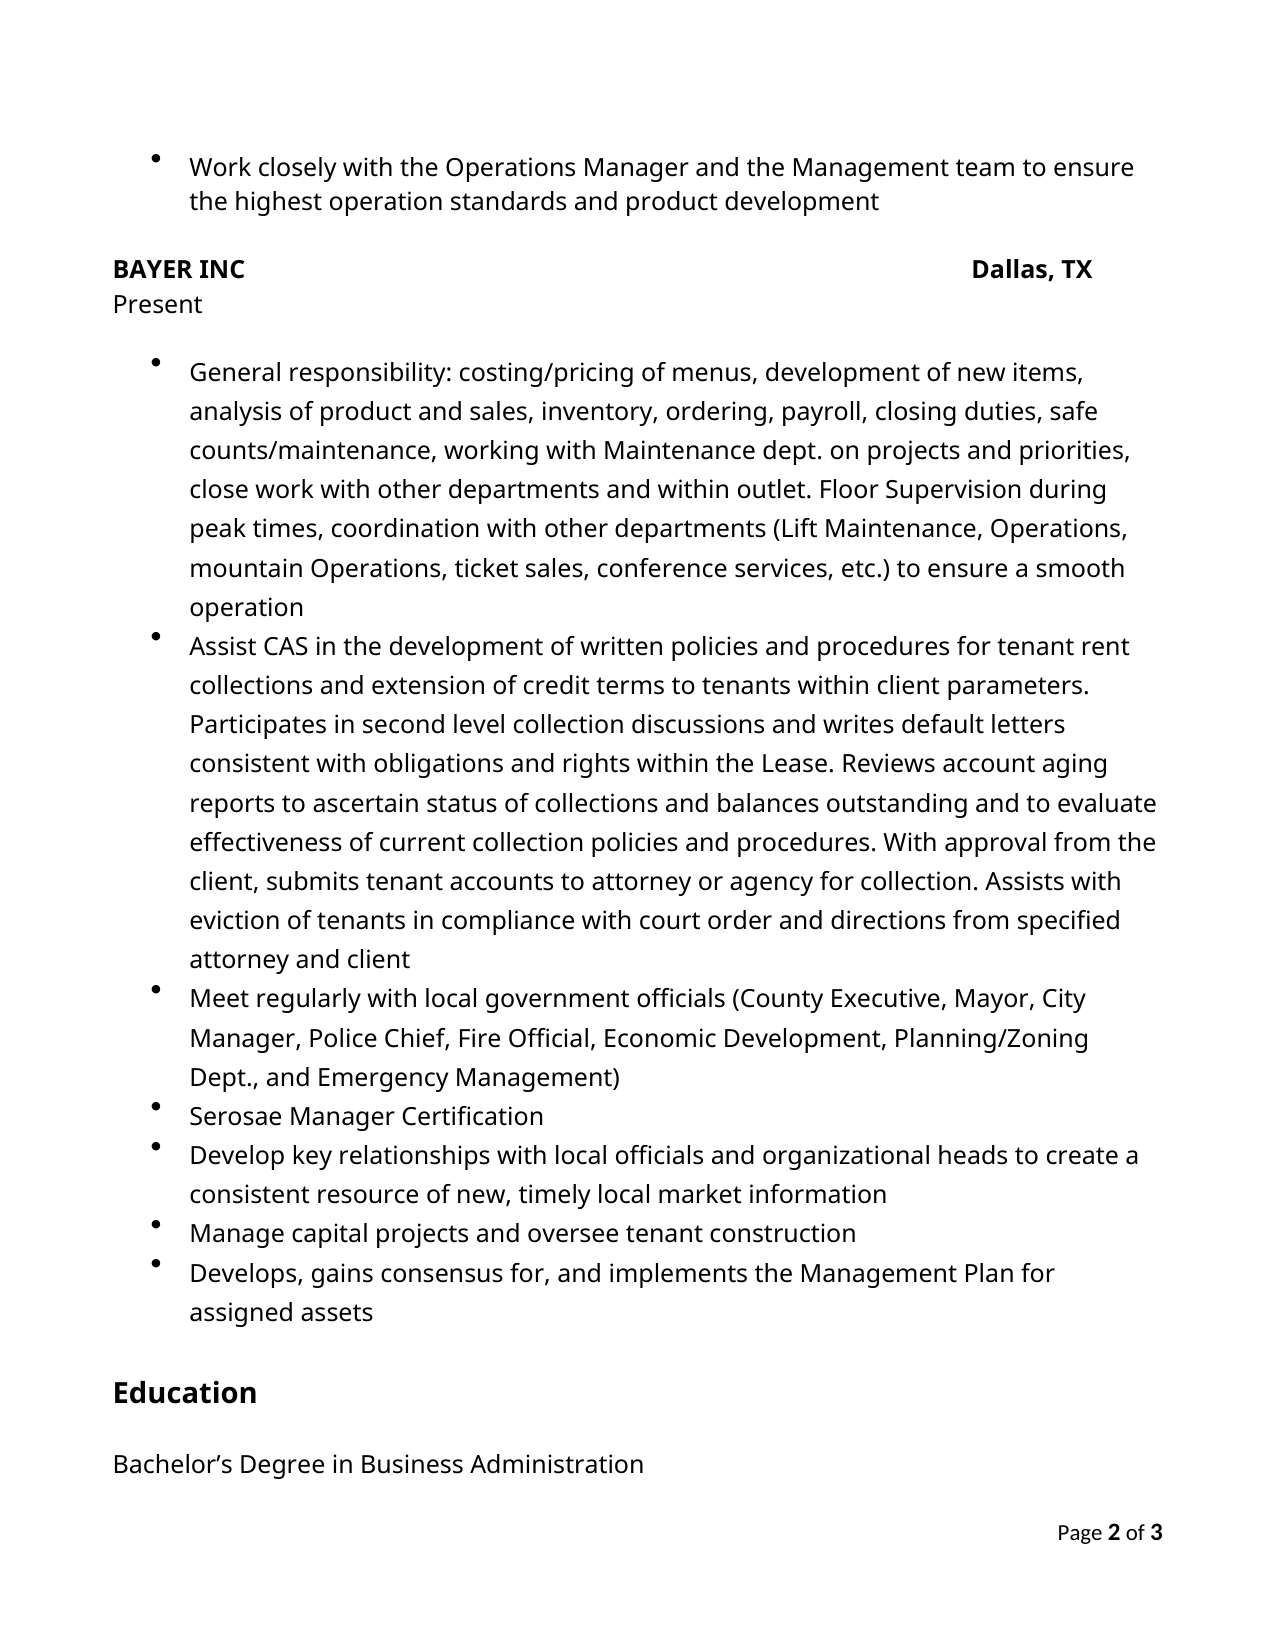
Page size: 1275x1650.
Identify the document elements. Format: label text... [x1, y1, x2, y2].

list Manage capital projects and oversee tenant construction [152, 1216, 1162, 1250]
list Serosae Manager Certification [152, 1098, 1162, 1133]
text BAYER INC Dallas, TX [112, 252, 1162, 286]
text Present [112, 286, 1162, 320]
text Bachelor’s Degree in Business Administration [112, 1446, 1162, 1481]
list Assist CAS in the development of written policies and procedures for tenant rent collections and extension of credit terms to tenants within client parameters. Participates in second level collection discussions and writes default letters consistent with obligations and rights within the Lease. Reviews account aging reports to ascertain status of collections and balances outstanding and to evaluate effectiveness of current collection policies and procedures. With approval from the client, submits tenant accounts to attorney or agency for collection. Assists with eviction of tenants in compliance with court order and directions from specified attorney and client [152, 628, 1162, 976]
list Work closely with the Operations Manager and the Management team to ensure the highest operation standards and product development [152, 150, 1162, 218]
list Develops, gains consensus for, and implements the Management Plan for assigned assets [152, 1255, 1162, 1328]
list Develop key relationships with local officials and organizational heads to create a consistent resource of new, timely local market information [152, 1138, 1162, 1211]
list General responsibility: costing/pricing of menus, development of new items, analysis of product and sales, inventory, ordering, payroll, closing duties, safe counts/maintenance, working with Maintenance dept. on projects and priorities, close work with other departments and within outlet. Floor Supervision during peak times, coordination with other departments (Lift Maintenance, Operations, mountain Operations, ticket sales, conference services, etc.) to ensure a smooth operation [152, 354, 1162, 623]
text Education [112, 1373, 1162, 1412]
list Meet regularly with local government officials (County Executive, Mayor, City Manager, Police Chief, Fire Official, Economic Development, Planning/Zoning Dept., and Emergency Management) [152, 981, 1162, 1093]
